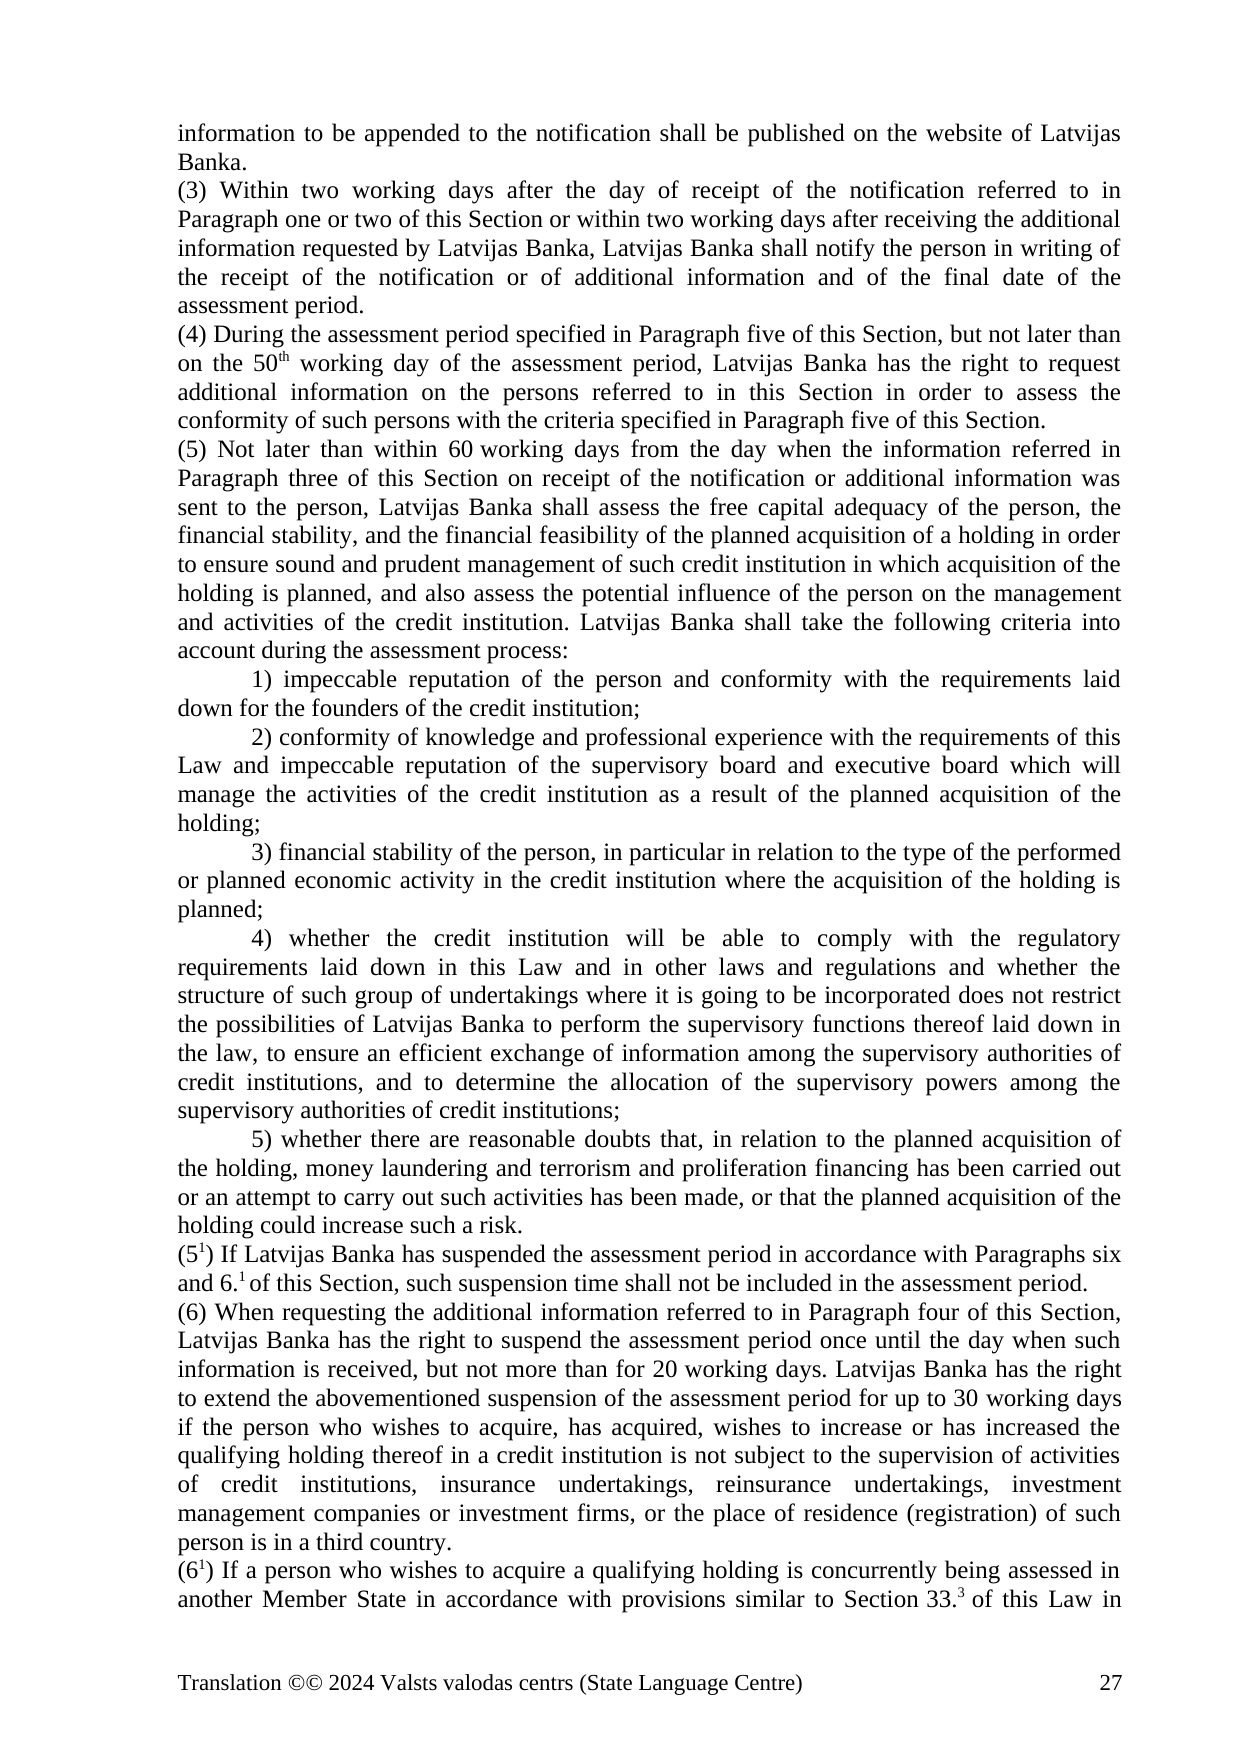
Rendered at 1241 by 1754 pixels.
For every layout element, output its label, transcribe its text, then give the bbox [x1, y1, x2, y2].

text (51) If Latvijas Banka has suspended the assessment period in accordance with Paragraphs six and 6.1 of this Section, such suspension time shall not be included in the assessment period. [177, 1239, 1122, 1297]
text 1) impeccable reputation of the person and conformity with the requirements laid down for the founders of the credit institution; [177, 664, 1122, 722]
text (4) During the assessment period specified in Paragraph five of this Section, but not later than on the 50th working day of the assessment period, Latvijas Banka has the right to request additional information on the persons referred to in this Section in order to assess the conformity of such persons with the criteria specified in Paragraph five of this Section. [177, 319, 1122, 434]
text 2) conformity of knowledge and professional experience with the requirements of this Law and impeccable reputation of the supervisory board and executive board which will manage the activities of the credit institution as a result of the planned acquisition of the holding; [177, 722, 1122, 837]
text 3) financial stability of the person, in particular in relation to the type of the performed or planned economic activity in the credit institution where the acquisition of the holding is planned; [177, 837, 1122, 923]
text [177, 1556, 1122, 1613]
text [177, 118, 1122, 176]
text 5) whether there are reasonable doubts that, in relation to the planned acquisition of the holding, money laundering and terrorism and proliferation financing has been carried out or an attempt to carry out such activities has been made, or that the planned acquisition of the holding could increase such a risk. [177, 1124, 1122, 1239]
text (6) When requesting the additional information referred to in Paragraph four of this Section, Latvijas Banka has the right to suspend the assessment period once until the day when such information is received, but not more than for 20 working days. Latvijas Banka has the right to extend the abovementioned suspension of the assessment period for up to 30 working days if the person who wishes to acquire, has acquired, wishes to increase or has increased the qualifying holding thereof in a credit institution is not subject to the supervision of activities of credit institutions, insurance undertakings, reinsurance undertakings, investment management companies or investment firms, or the place of residence (registration) of such person is in a third country. [177, 1297, 1122, 1556]
text 4) whether the credit institution will be able to comply with the regulatory requirements laid down in this Law and in other laws and regulations and whether the structure of such group of undertakings where it is going to be incorporated does not restrict the possibilities of Latvijas Banka to perform the supervisory functions thereof laid down in the law, to ensure an efficient exchange of information among the supervisory authorities of credit institutions, and to determine the allocation of the supervisory powers among the supervisory authorities of credit institutions; [177, 923, 1122, 1124]
text (3) Within two working days after the day of receipt of the notification referred to in Paragraph one or two of this Section or within two working days after receiving the additional information requested by Latvijas Banka, Latvijas Banka shall notify the person in writing of the receipt of the notification or of additional information and of the final date of the assessment period. [177, 176, 1122, 319]
text (5) Not later than within 60 working days from the day when the information referred in Paragraph three of this Section on receipt of the notification or additional information was sent to the person, Latvijas Banka shall assess the free capital adequacy of the person, the financial stability, and the financial feasibility of the planned acquisition of a holding in order to ensure sound and prudent management of such credit institution in which acquisition of the holding is planned, and also assess the potential influence of the person on the management and activities of the credit institution. Latvijas Banka shall take the following criteria into account during the assessment process: [177, 434, 1122, 664]
